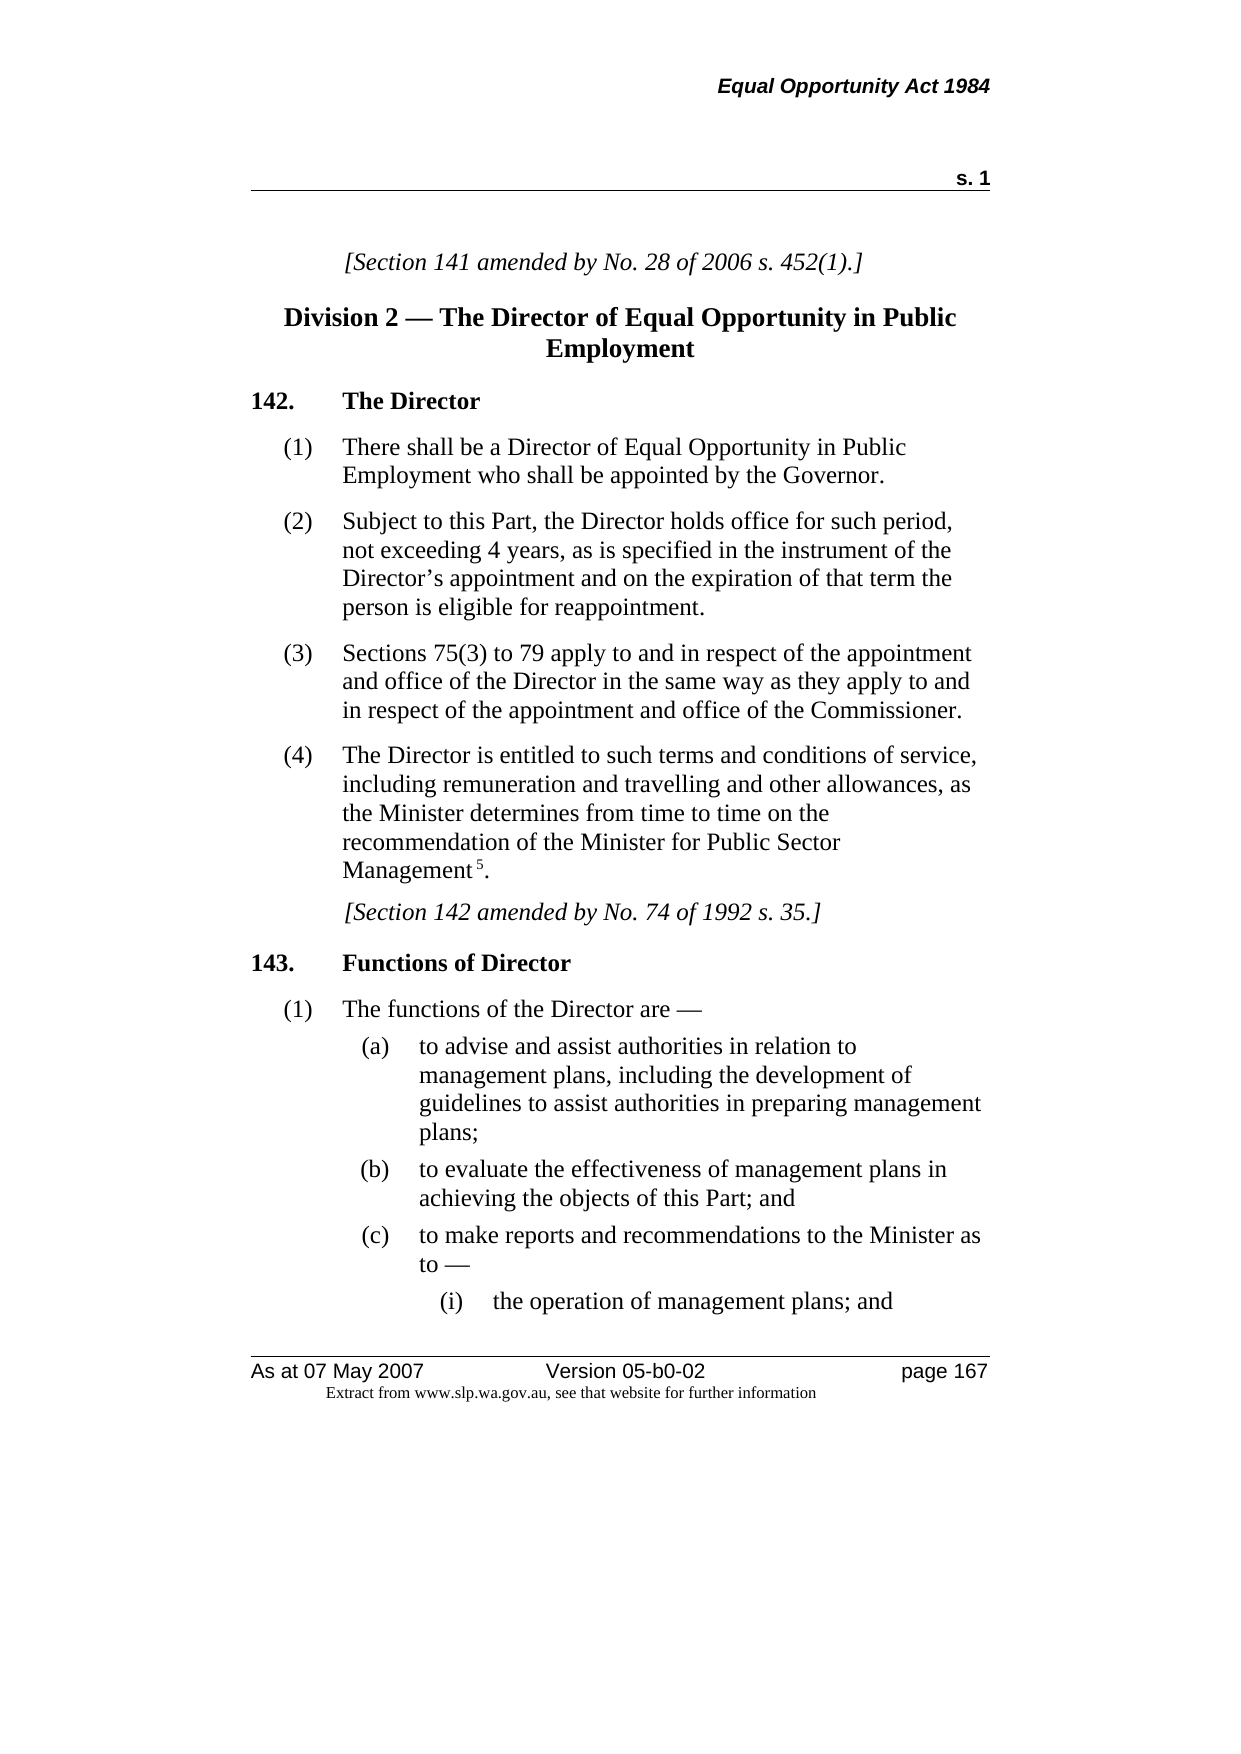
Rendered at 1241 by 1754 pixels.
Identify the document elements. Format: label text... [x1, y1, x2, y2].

text (4) The Director is entitled to such terms and conditions of service, including remuneration and travelling and other allowances, as the Minister determines from time to time on the recommendation of the Minister for Public Sector Management 5. [251, 741, 990, 884]
text (i) the operation of management plans; and [251, 1286, 990, 1315]
subtitle 143. Functions of Director [251, 948, 990, 977]
text (a) to advise and assist authorities in relation to management plans, including the development of guidelines to assist authorities in preparing management plans; [251, 1031, 990, 1146]
text [Section 142 amended by No. 74 of 1992 s. 35.] [251, 897, 990, 926]
text [Section 141 amended by No. 28 of 2006 s. 452(1).] [251, 247, 990, 276]
subtitle 142. The Director [251, 386, 990, 415]
text (1) There shall be a Director of Equal Opportunity in Public Employment who shall be appointed by the Governor. [251, 432, 990, 489]
text (3) Sections 75(3) to 79 apply to and in respect of the appointment and office of the Director in the same way as they apply to and in respect of the appointment and office of the Commissioner. [251, 638, 990, 724]
subtitle Division 2 — The Director of Equal Opportunity in Public Employment [251, 301, 990, 363]
text (b) to evaluate the effectiveness of management plans in achieving the objects of this Part; and [251, 1154, 990, 1212]
text (1) The functions of the Director are — [251, 994, 990, 1023]
text (c) to make reports and recommendations to the Minister as to — [251, 1220, 990, 1278]
text (2) Subject to this Part, the Director holds office for such period, not exceeding 4 years, as is specified in the instrument of the Director’s appointment and on the expiration of that term the person is eligible for reappointment. [251, 506, 990, 621]
